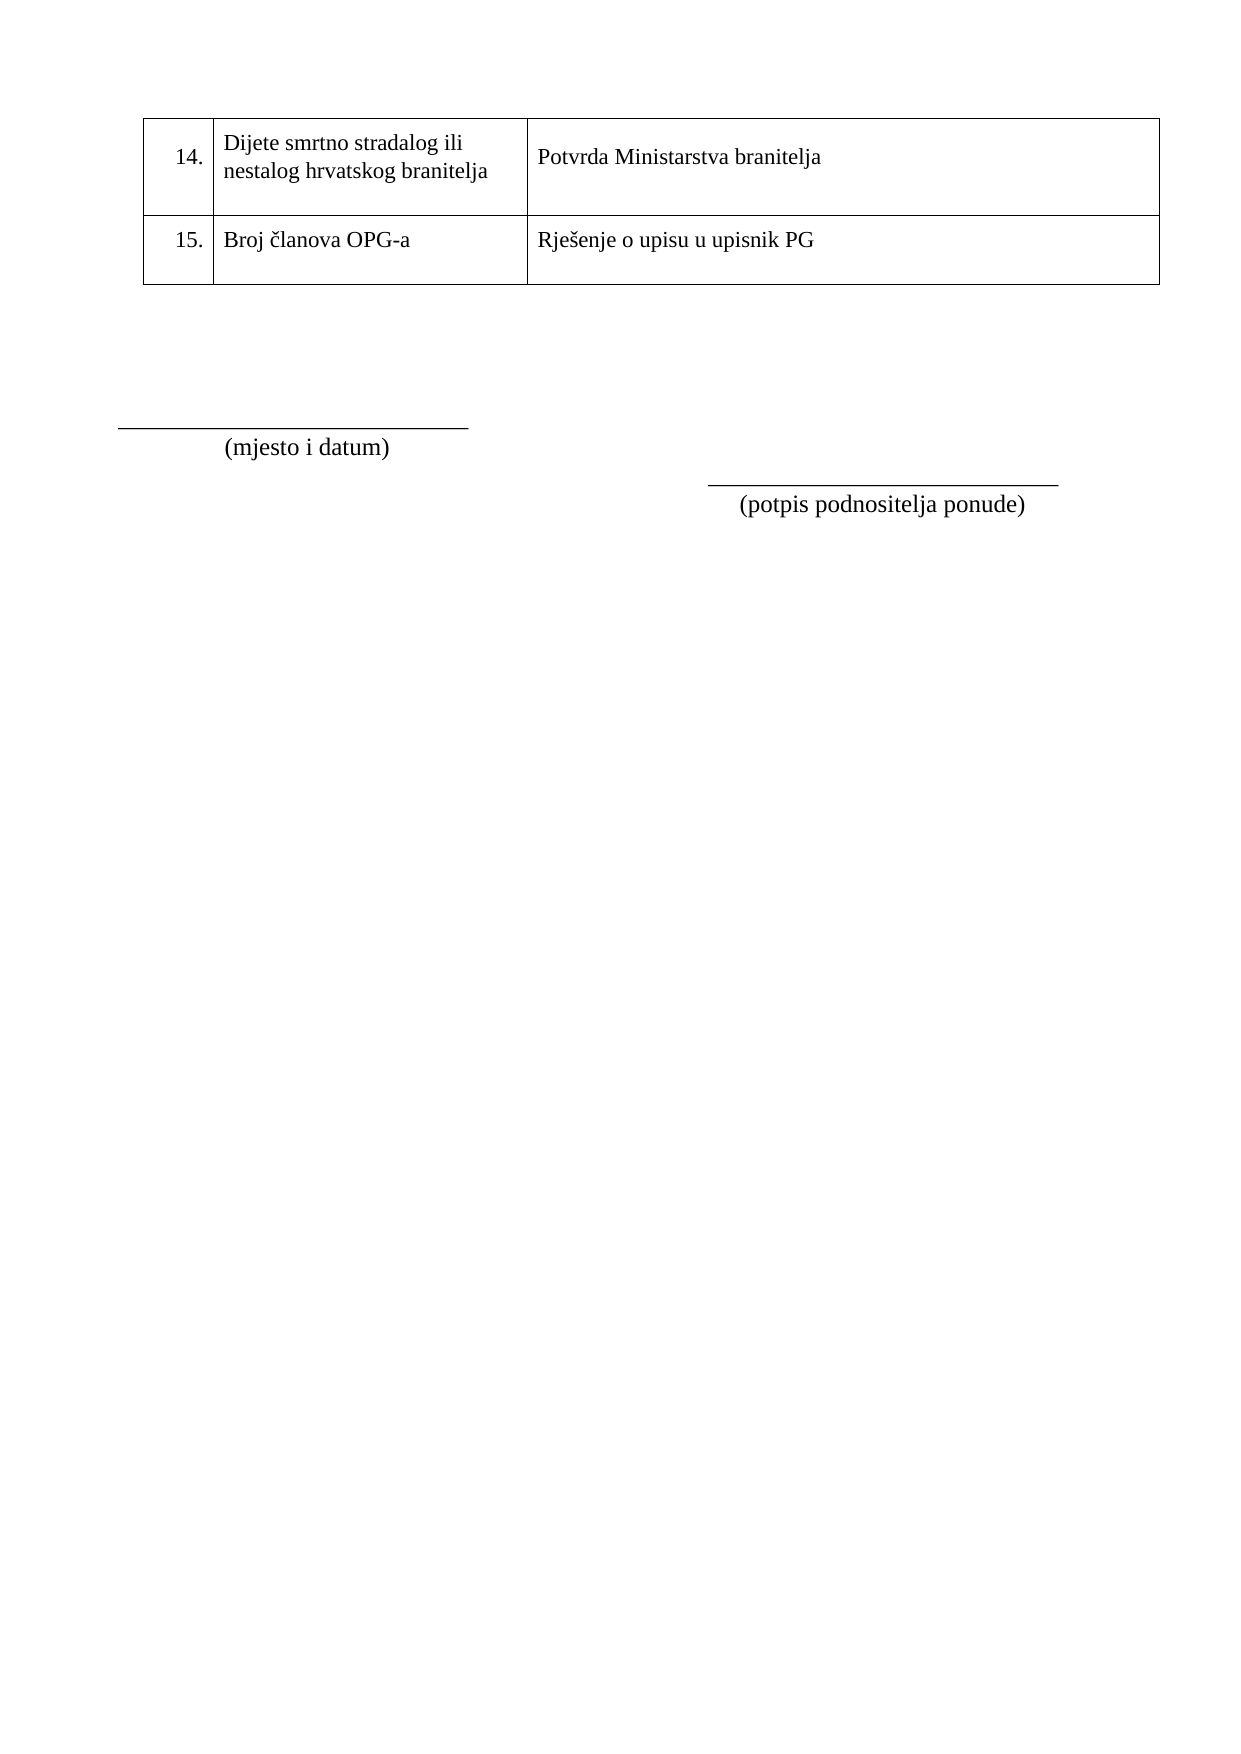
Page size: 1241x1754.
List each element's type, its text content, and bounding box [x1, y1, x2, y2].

text (mjesto i datum) [118, 432, 1122, 460]
text (potpis podnositelja ponude) [118, 489, 1122, 518]
table_cell 15. [144, 216, 213, 284]
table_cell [528, 119, 1159, 215]
text ____________________________ [118, 403, 1122, 432]
table_cell Dijete smrtno stradalog ili nestalog hrvatskog branitelja [214, 119, 527, 215]
table_cell Broj članova OPG-a [214, 216, 527, 284]
text ____________________________ [118, 460, 1122, 489]
table_cell 14. [144, 119, 213, 215]
table_cell Rješenje o upisu u upisnik PG [528, 216, 1159, 284]
